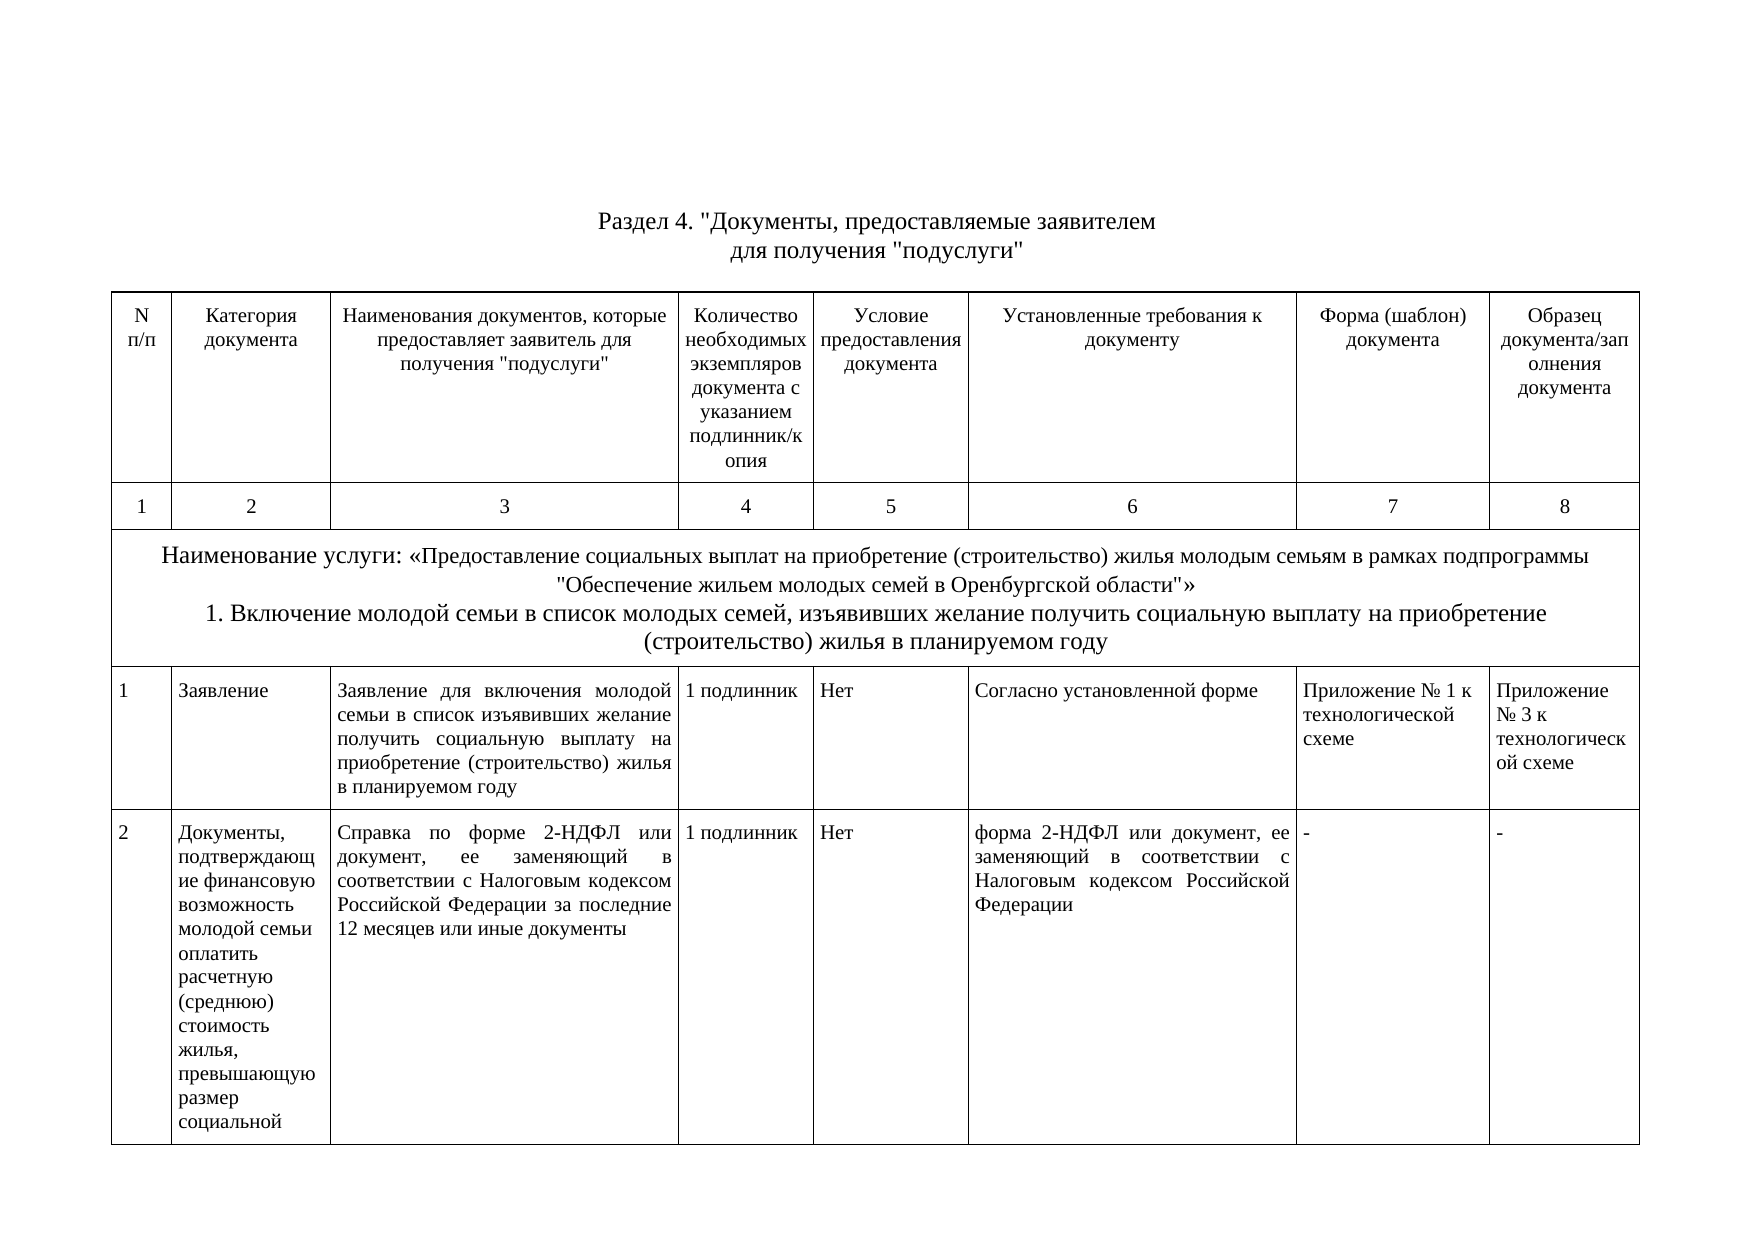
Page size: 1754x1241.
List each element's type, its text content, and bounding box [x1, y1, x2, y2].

table_cell Заявление для включения молодой семьи в список изъявивших желание получить социальную выплату на приобретение (строительство) жилья в планируемом году [331, 667, 678, 808]
table_cell 2 [172, 483, 330, 528]
table_cell 5 [814, 483, 968, 528]
table_cell 6 [969, 483, 1296, 528]
table_cell 8 [1490, 483, 1639, 528]
table_cell 2 [112, 810, 171, 1143]
table_header Наименования документов, которые предоставляет заявитель для получения "подуслуги" [331, 293, 678, 482]
table_cell Приложение № 3 к технологической схеме [1490, 667, 1639, 808]
table_header Форма (шаблон) документа [1297, 293, 1489, 482]
table_header Количество необходимых экземпляров документа с указанием подлинник/копия [679, 293, 813, 482]
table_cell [331, 810, 678, 1143]
table_header Образец документа/заполнения документа [1490, 293, 1639, 482]
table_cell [969, 810, 1296, 1143]
table_header N п/п [112, 293, 171, 482]
table_cell - [1490, 810, 1639, 1143]
text для получения "подуслуги" [118, 235, 1636, 263]
text Раздел 4. "Документы, предоставляемые заявителем [118, 206, 1636, 235]
table_header Категория документа [172, 293, 330, 482]
table_cell 1 подлинник [679, 810, 813, 1143]
table_cell Заявление [172, 667, 330, 808]
table_header Условие предоставления документа [814, 293, 968, 482]
table_cell Приложение № 1 к технологической схеме [1297, 667, 1489, 808]
table_cell 1 [112, 483, 171, 528]
table_cell Наименование услуги: «Предоставление социальных выплат на приобретение (строительство) жилья молодым семьям в рамках подпрограммы "Обеспечение жильем молодых семей в Оренбургской области"» 1. Включение молодой семьи в список молодых семей, изъявивших желание получить социальную выплату на приобретение (строительство) жилья в планируемом году [112, 530, 1639, 666]
table_cell 1 [112, 667, 171, 808]
table_cell 1 подлинник [679, 667, 813, 808]
table_cell 3 [331, 483, 678, 528]
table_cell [172, 810, 330, 1143]
table_cell - [1297, 810, 1489, 1143]
table_cell Нет [814, 810, 968, 1143]
table_cell Нет [814, 667, 968, 808]
table_cell 7 [1297, 483, 1489, 528]
table_header Установленные требования к документу [969, 293, 1296, 482]
table_cell 4 [679, 483, 813, 528]
table_cell Согласно установленной форме [969, 667, 1296, 808]
